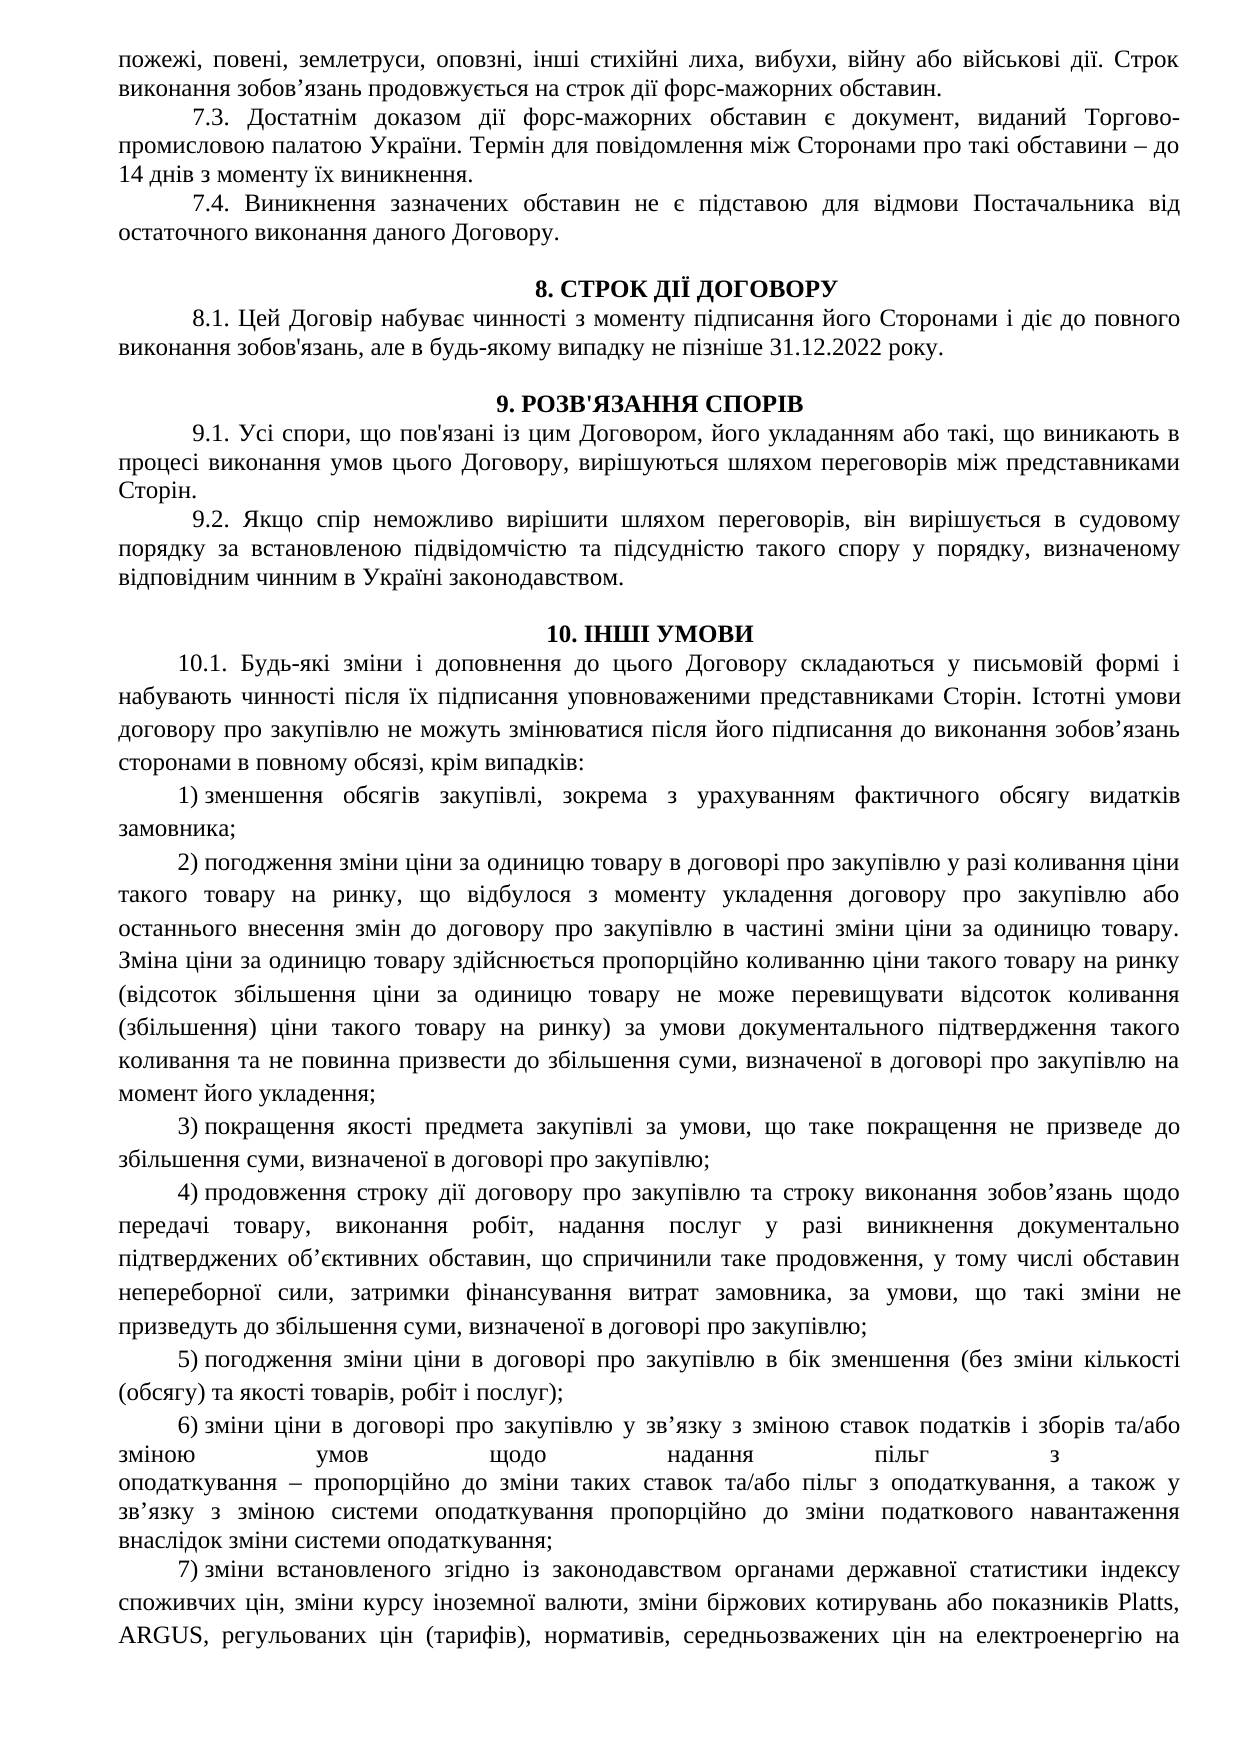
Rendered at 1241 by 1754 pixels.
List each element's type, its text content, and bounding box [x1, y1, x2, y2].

text 10.1. Будь-які зміни і доповнення до цього Договору складаються у письмовій формі і набувають чинності після їх підписання уповноваженими представниками Сторін. Істотні умови договору про закупівлю не можуть змінюватися після його підписання до виконання зобов’язань сторонами в повному обсязі, крім випадків: [118, 648, 1181, 776]
text 4) продовження строку дії договору про закупівлю та строку виконання зобов’язань щодо передачі товару, виконання робіт, надання послуг у разі виникнення документально підтверджених об’єктивних обставин, що спричинили таке продовження, у тому числі обставин непереборної сили, затримки фінансування витрат замовника, за умови, що такі зміни не призведуть до збільшення суми, визначеної в договорі про закупівлю; [118, 1177, 1181, 1339]
text 7.4. Виникнення зазначених обставин не є підставою для відмови Постачальника від остаточного виконання даного Договору. [118, 188, 1181, 246]
text 9.1. Усі спори, що пов'язані із цим Договором, його укладанням або такі, що виникають в процесі виконання умов цього Договору, вирішуються шляхом переговорів між представниками Сторін. [118, 418, 1181, 504]
text 9. РОЗВ'ЯЗАННЯ СПОРІВ [118, 389, 1181, 418]
text 9.2. Якщо спір неможливо вирішити шляхом переговорів, він вирішується в судовому порядку за встановленою підвідомчістю та підсудністю такого спору у порядку, визначеному відповідним чинним в Україні законодавством. [118, 504, 1181, 591]
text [118, 1554, 1181, 1648]
text 1) зменшення обсягів закупівлі, зокрема з урахуванням фактичного обсягу видатків замовника; [118, 781, 1181, 842]
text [118, 44, 1181, 102]
text 8. СТРОК ДІЇ ДОГОВОРУ [118, 274, 1181, 303]
text 3) покращення якості предмета закупівлі за умови, що таке покращення не призведе до збільшення суми, визначеної в договорі про закупівлю; [118, 1111, 1181, 1172]
text 6) зміни ціни в договорі про закупівлю у зв’язку з зміною ставок податків і зборів та/або зміною умов щодо надання пільг з оподаткування – пропорційно до зміни таких ставок та/або пільг з оподаткування, а також у зв’язку з зміною системи оподаткування пропорційно до зміни податкового навантаження внаслідок зміни системи оподаткування; [118, 1410, 1181, 1554]
text 8.1. Цей Договір набуває чинності з моменту підписання його Сторонами і діє до повного виконання зобов'язань, але в будь-якому випадку не пізніше 31.12.2022 року. [118, 303, 1181, 361]
text 2) погодження зміни ціни за одиницю товару в договорі про закупівлю у разі коливання ціни такого товару на ринку, що відбулося з моменту укладення договору про закупівлю або останнього внесення змін до договору про закупівлю в частині зміни ціни за одиницю товару. Зміна ціни за одиницю товару здійснюється пропорційно коливанню ціни такого товару на ринку (відсоток збільшення ціни за одиницю товару не може перевищувати відсоток коливання (збільшення) ціни такого товару на ринку) за умови документального підтвердження такого коливання та не повинна призвести до збільшення суми, визначеної в договорі про закупівлю на момент його укладення; [118, 847, 1181, 1106]
text 5) погодження зміни ціни в договорі про закупівлю в бік зменшення (без зміни кількості (обсягу) та якості товарів, робіт і послуг); [118, 1344, 1181, 1406]
text 7.3. Достатнім доказом дії форс-мажорних обставин є документ, виданий Торгово-промисловою палатою України. Термін для повідомлення між Сторонами про такі обставини – до 14 днів з моменту їх виникнення. [118, 102, 1181, 188]
text 10. ІНШІ УМОВИ [118, 619, 1181, 648]
